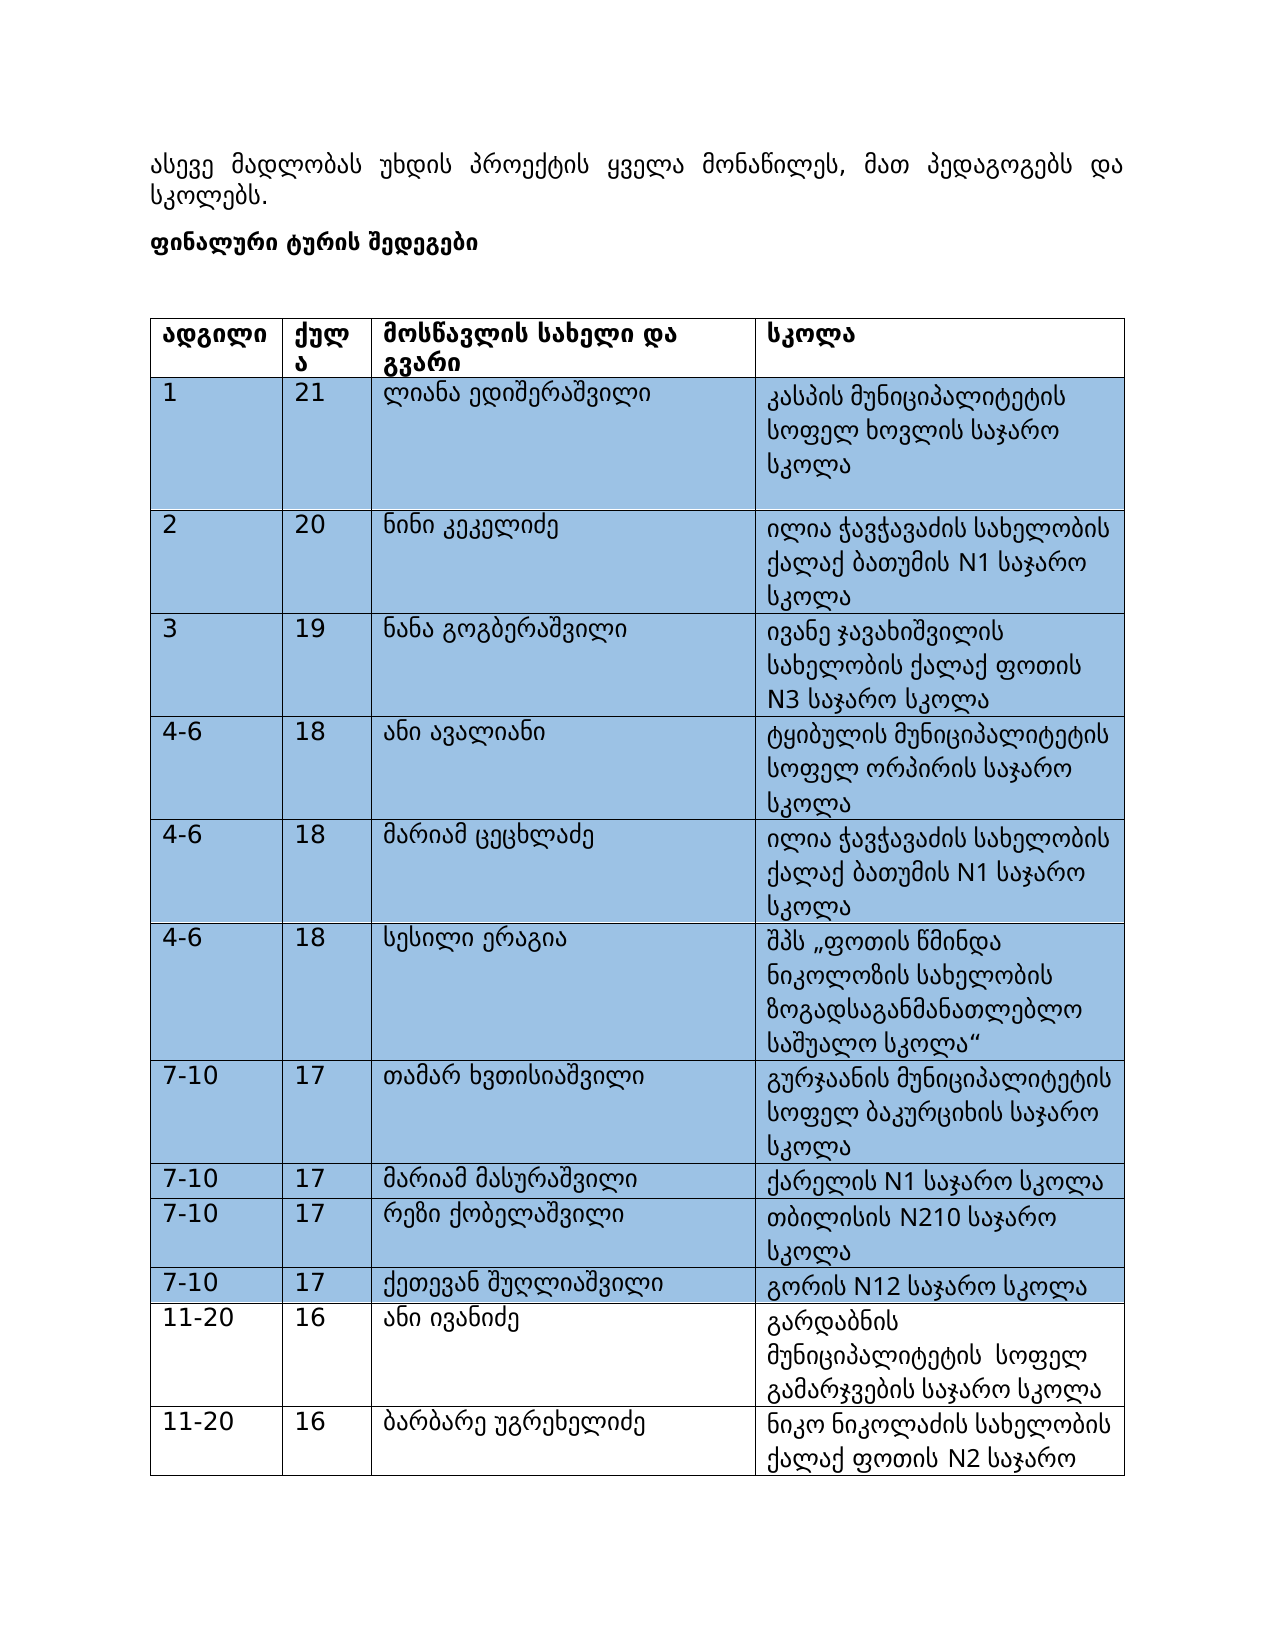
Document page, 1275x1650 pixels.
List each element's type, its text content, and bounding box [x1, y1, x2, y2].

table_cell ტყიბულის მუნიციპალიტეტის სოფელ ორპირის საჯარო სკოლა [756, 717, 1124, 819]
table_cell 4-6 [151, 924, 282, 1060]
table_cell ბარბარე უგრეხელიძე [372, 1407, 755, 1475]
table_cell 11-20 [151, 1407, 282, 1475]
table_cell 18 [283, 924, 371, 1060]
table_cell კასპის მუნიციპალიტეტის სოფელ ხოვლის საჯარო სკოლა [756, 378, 1124, 509]
table_cell ნანა გოგბერაშვილი [372, 614, 755, 716]
table_cell 18 [283, 717, 371, 819]
table_header მოსწავლის სახელი და გვარი [372, 319, 755, 377]
table_cell 17 [283, 1164, 371, 1198]
table_cell 17 [283, 1268, 371, 1302]
table_cell რეზი ქობელაშვილი [372, 1199, 755, 1267]
table_cell ილია ჭავჭავაძის სახელობის ქალაქ ბათუმის N1 საჯარო სკოლა [756, 820, 1124, 922]
table_header ქულა [283, 319, 371, 377]
table_cell მარიამ ცეცხლაძე [372, 820, 755, 922]
table_cell ქარელის N1 საჯარო სკოლა [756, 1164, 1124, 1198]
table_cell ანი ავალიანი [372, 717, 755, 819]
table_cell 7-10 [151, 1061, 282, 1163]
table_header სკოლა [756, 319, 1124, 377]
table_cell გორის N12 საჯარო სკოლა [756, 1268, 1124, 1302]
table_cell 1 [151, 378, 282, 509]
table_cell 7-10 [151, 1164, 282, 1198]
table_cell 4-6 [151, 717, 282, 819]
table_cell 2 [151, 511, 282, 613]
table_cell შპს „ფოთის წმინდა ნიკოლოზის სახელობის ზოგადსაგანმანათლებლო საშუალო სკოლა“ [756, 924, 1124, 1060]
table_cell 20 [283, 511, 371, 613]
table_cell გურჯაანის მუნიციპალიტეტის სოფელ ბაკურციხის საჯარო სკოლა [756, 1061, 1124, 1163]
text ფინალური ტურის შედეგები [150, 229, 1125, 256]
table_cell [756, 1407, 1124, 1475]
table_cell თბილისის N210 საჯარო სკოლა [756, 1199, 1124, 1267]
table_cell სესილი ერაგია [372, 924, 755, 1060]
table_cell 19 [283, 614, 371, 716]
table_cell 7-10 [151, 1268, 282, 1302]
table_cell გარდაბნის მუნიციპალიტეტის სოფელ გამარჯვების საჯარო სკოლა [756, 1304, 1124, 1406]
table_cell ლიანა ედიშერაშვილი [372, 378, 755, 509]
table_cell თამარ ხვთისიაშვილი [372, 1061, 755, 1163]
table_cell 17 [283, 1061, 371, 1163]
table_cell მარიამ მასურაშვილი [372, 1164, 755, 1198]
table_cell ილია ჭავჭავაძის სახელობის ქალაქ ბათუმის N1 საჯარო სკოლა [756, 511, 1124, 613]
table_cell 18 [283, 820, 371, 922]
table_cell 4-6 [151, 820, 282, 922]
table_cell 3 [151, 614, 282, 716]
table_cell ქეთევან შუღლიაშვილი [372, 1268, 755, 1302]
table_cell 16 [283, 1304, 371, 1406]
table_cell ნინი კეკელიძე [372, 511, 755, 613]
table_cell 11-20 [151, 1304, 282, 1406]
table_cell 17 [283, 1199, 371, 1267]
table_cell ივანე ჯავახიშვილის სახელობის ქალაქ ფოთის N3 საჯარო სკოლა [756, 614, 1124, 716]
table_cell 7-10 [151, 1199, 282, 1267]
table_cell ანი ივანიძე [372, 1304, 755, 1406]
table_cell 16 [283, 1407, 371, 1475]
table_cell 21 [283, 378, 371, 509]
table_header ადგილი [151, 319, 282, 377]
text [150, 150, 1125, 211]
